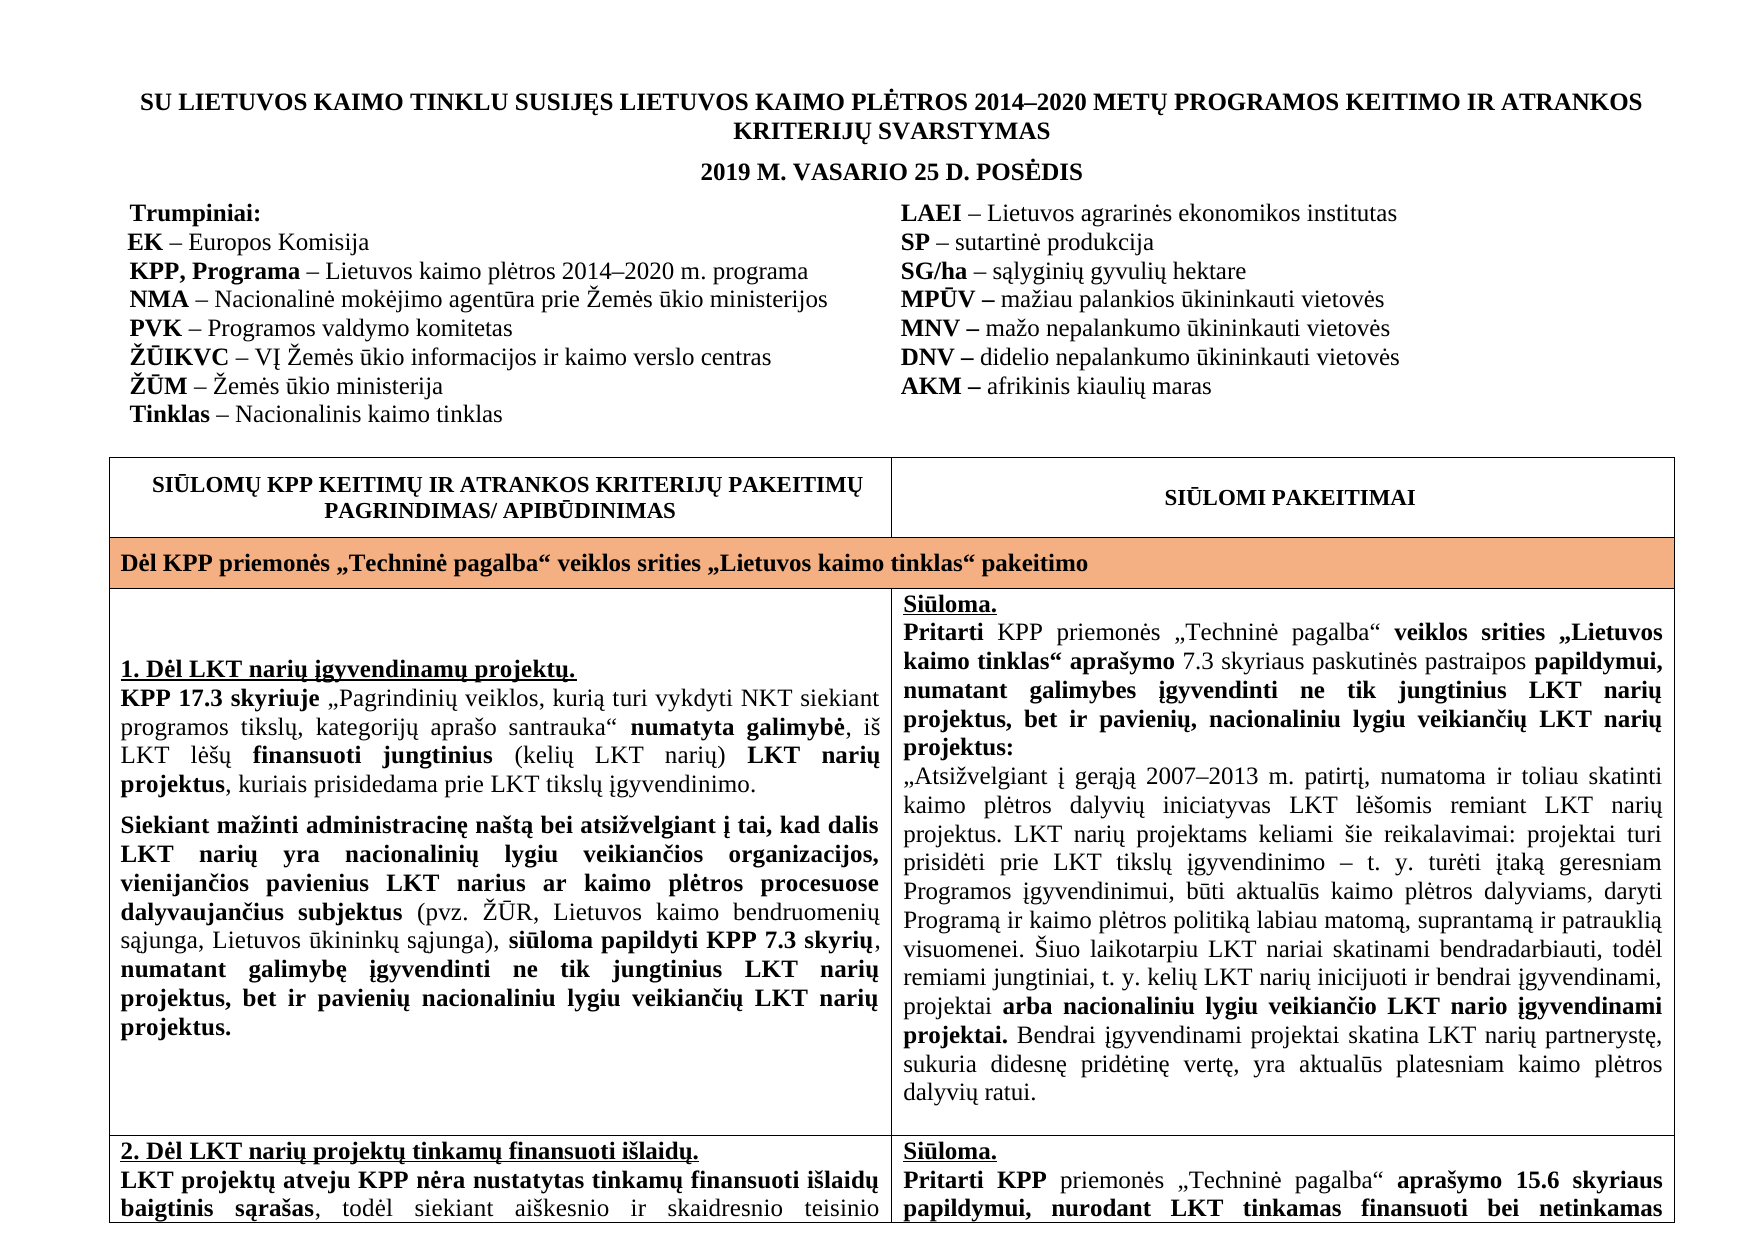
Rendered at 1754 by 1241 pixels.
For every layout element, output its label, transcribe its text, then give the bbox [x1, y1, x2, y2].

table_cell 1. Dėl LKT narių įgyvendinamų projektų. KPP 17.3 skyriuje „Pagrindinių veiklos, kurią turi vykdyti NKT siekiant programos tikslų, kategorijų aprašo santrauka“ numatyta galimybė, iš LKT lėšų finansuoti jungtinius (kelių LKT narių) LKT narių projektus, kuriais prisidedama prie LKT tikslų įgyvendinimo. Siekiant mažinti administracinę naštą bei atsižvelgiant į tai, kad dalis LKT narių yra nacionalinių lygiu veikiančios organizacijos, vienijančios pavienius LKT narius ar kaimo plėtros procesuose dalyvaujančius subjektus (pvz. ŽŪR, Lietuvos kaimo bendruomenių sąjunga, Lietuvos ūkininkų sąjunga), siūloma papildyti KPP 7.3 skyrių, numatant galimybę įgyvendinti ne tik jungtinius LKT narių projektus, bet ir pavienių nacionaliniu lygiu veikiančių LKT narių projektus. [110, 589, 891, 1135]
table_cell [892, 1136, 1674, 1222]
table_header SIŪLOMI PAKEITIMAI [892, 458, 1674, 537]
table_cell Dėl KPP priemonės „Techninė pagalba“ veiklos srities „Lietuvos kaimo tinklas“ pakeitimo [110, 538, 1674, 588]
table_header LAEI – Lietuvos agrarinės ekonomikos institutas SP – sutartinė produkcija SG/ha – sąlyginių gyvulių hektare MPŪV – mažiau palankios ūkininkauti vietovės MNV – mažo nepalankumo ūkininkauti vietovės DNV – didelio nepalankumo ūkininkauti vietovės AKM – afrikinis kiaulių maras [892, 198, 1665, 428]
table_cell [110, 1136, 891, 1222]
table_header Trumpiniai: EK – Europos Komisija KPP, Programa – Lietuvos kaimo plėtros 2014–2020 m. programa NMA – Nacionalinė mokėjimo agentūra prie Žemės ūkio ministerijos PVK – Programos valdymo komitetas ŽŪIKVC – VĮ Žemės ūkio informacijos ir kaimo verslo centras ŽŪM – Žemės ūkio ministerija Tinklas – Nacionalinis kaimo tinklas [118, 198, 892, 428]
text SU LIETUVOS KAIMO TINKLU SUSIJĘS LIETUVOS KAIMO PLĖTROS 2014–2020 METŲ PROGRAMOS KEITIMO IR ATRANKOS KRITERIJŲ SVARSTYMAS [118, 87, 1665, 144]
text 2019 M. VASARIO 25 D. POSĖDIS [118, 157, 1665, 186]
table_cell Siūloma. Pritarti KPP priemonės „Techninė pagalba“ veiklos srities „Lietuvos kaimo tinklas“ aprašymo 7.3 skyriaus paskutinės pastraipos papildymui, numatant galimybes įgyvendinti ne tik jungtinius LKT narių projektus, bet ir pavienių, nacionaliniu lygiu veikiančių LKT narių projektus: „Atsižvelgiant į gerąją 2007–2013 m. patirtį, numatoma ir toliau skatinti kaimo plėtros dalyvių iniciatyvas LKT lėšomis remiant LKT narių projektus. LKT narių projektams keliami šie reikalavimai: projektai turi prisidėti prie LKT tikslų įgyvendinimo – t. y. turėti įtaką geresniam Programos įgyvendinimui, būti aktualūs kaimo plėtros dalyviams, daryti Programą ir kaimo plėtros politiką labiau matomą, suprantamą ir patrauklią visuomenei. Šiuo laikotarpiu LKT nariai skatinami bendradarbiauti, todėl remiami jungtiniai, t. y. kelių LKT narių inicijuoti ir bendrai įgyvendinami, projektai arba nacionaliniu lygiu veikiančio LKT nario įgyvendinami projektai. Bendrai įgyvendinami projektai skatina LKT narių partnerystę, sukuria didesnę pridėtinę vertę, yra aktualūs platesniam kaimo plėtros dalyvių ratui. [892, 589, 1674, 1135]
table_header SIŪLOMŲ KPP KEITIMŲ IR ATRANKOS KRITERIJŲ PAKEITIMŲ PAGRINDIMAS/ APIBŪDINIMAS [110, 458, 891, 537]
